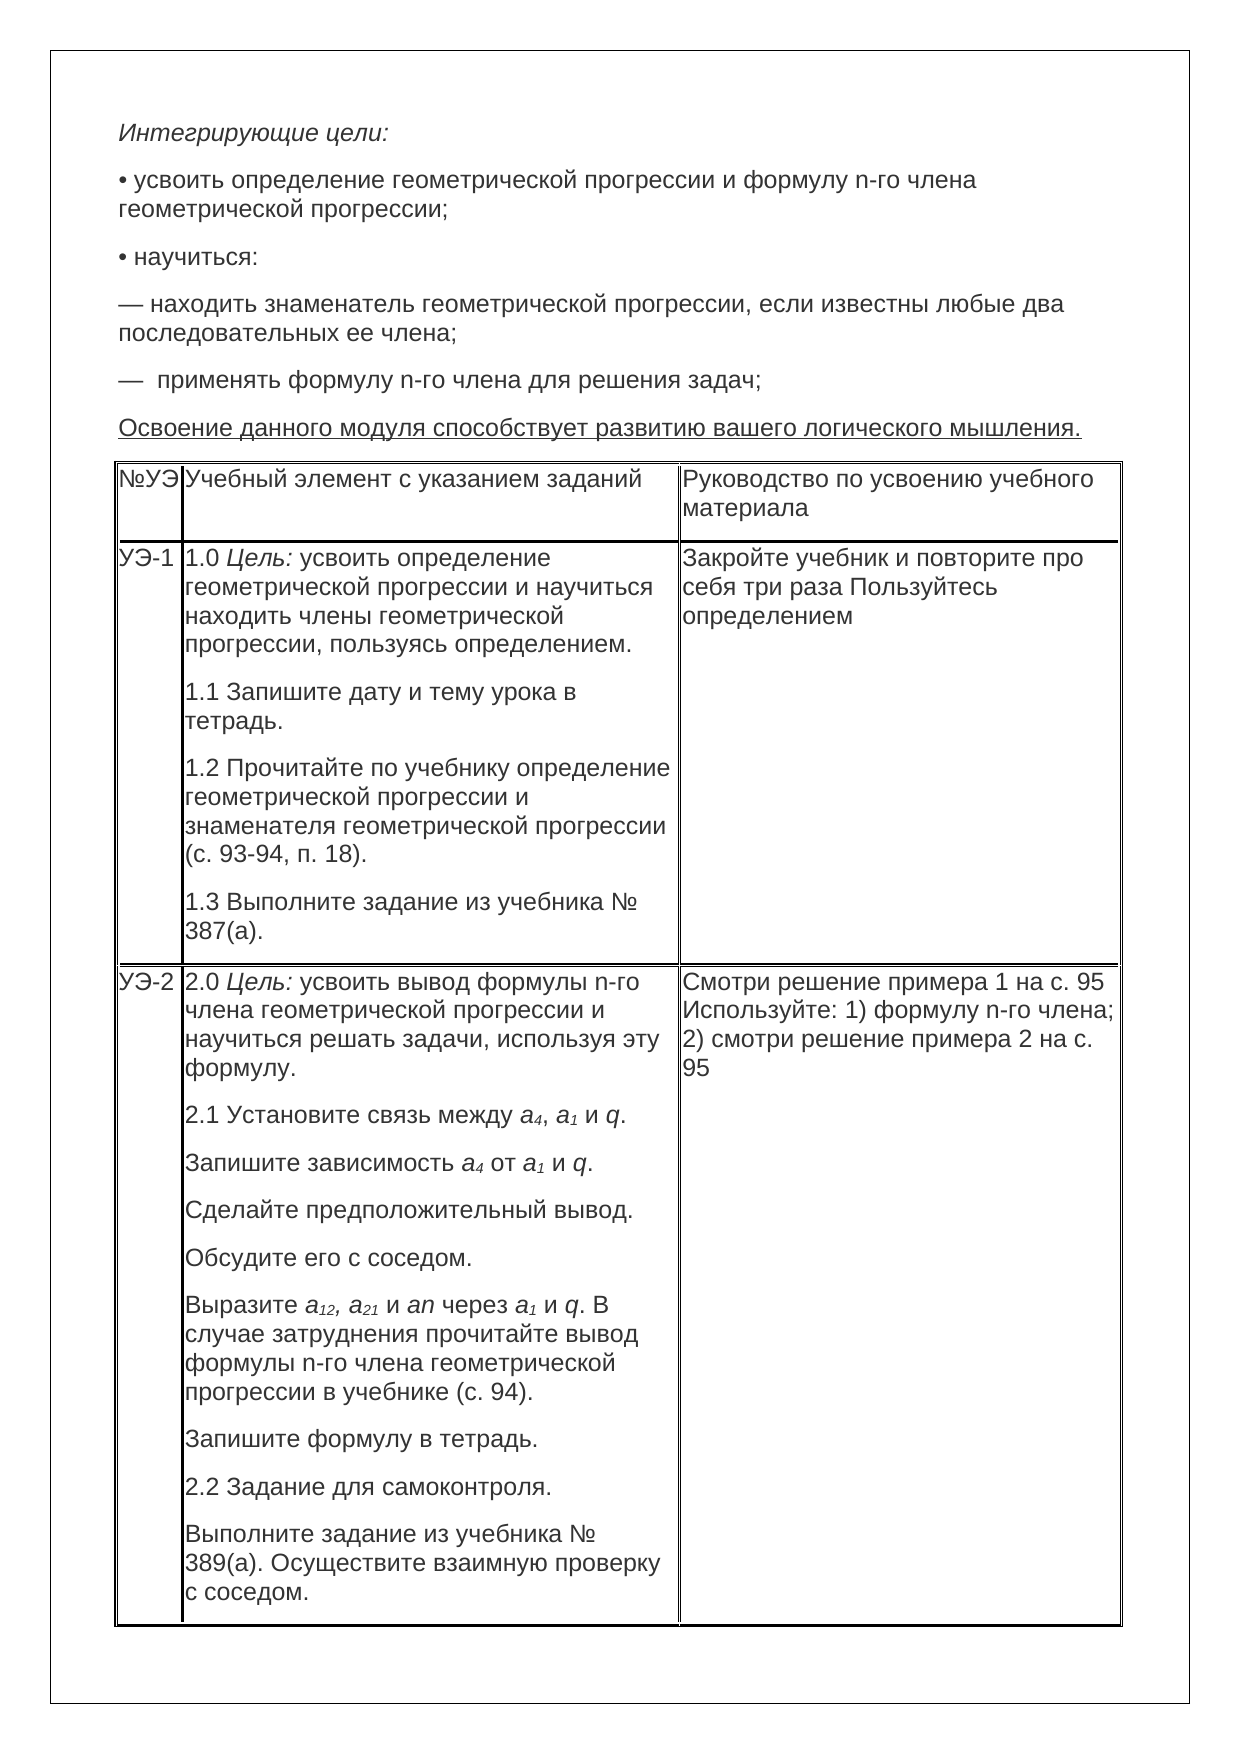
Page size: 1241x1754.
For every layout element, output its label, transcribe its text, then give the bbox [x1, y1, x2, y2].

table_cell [182, 967, 680, 1624]
text • научиться: [118, 242, 1122, 271]
text Освоение данного модуля способствует развитию вашего логического мышления. [118, 413, 1122, 442]
table_cell УЭ-2 [118, 963, 182, 1624]
table_header №УЭ [118, 464, 182, 540]
table_header Руководство по усвоению учебного материала [680, 464, 1120, 540]
text — находить знаменатель геометрической прогрессии, если известны любые два последовательных ее члена; [118, 289, 1122, 347]
text — применять формулу n-го члена для решения задач; [118, 366, 1122, 394]
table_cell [680, 963, 1120, 1624]
table_header Учебный элемент с указанием заданий [182, 464, 680, 540]
table_cell Закройте учебник и повторите про себя три раза Пользуйтесь определением [681, 540, 1120, 963]
text • усвоить определение геометрической прогрессии и формулу n-го члена геометрической прогрессии; [118, 166, 1122, 223]
table_cell УЭ-1 [118, 540, 181, 963]
table_cell 1.0 Цель: усвоить определение геометрической прогрессии и научиться находить члены геометрической прогрессии, пользуясь определением. 1.1 Запишите дату и тему урока в тетрадь. 1.2 Прочитайте по учебнику определение геометрической прогрессии и знаменателя геометрической прогрессии (с. 93-94, п. 18). 1.3 Выполните задание из учебника № 387(а). [184, 543, 678, 963]
text Интегрирующие цели: [118, 118, 1122, 147]
